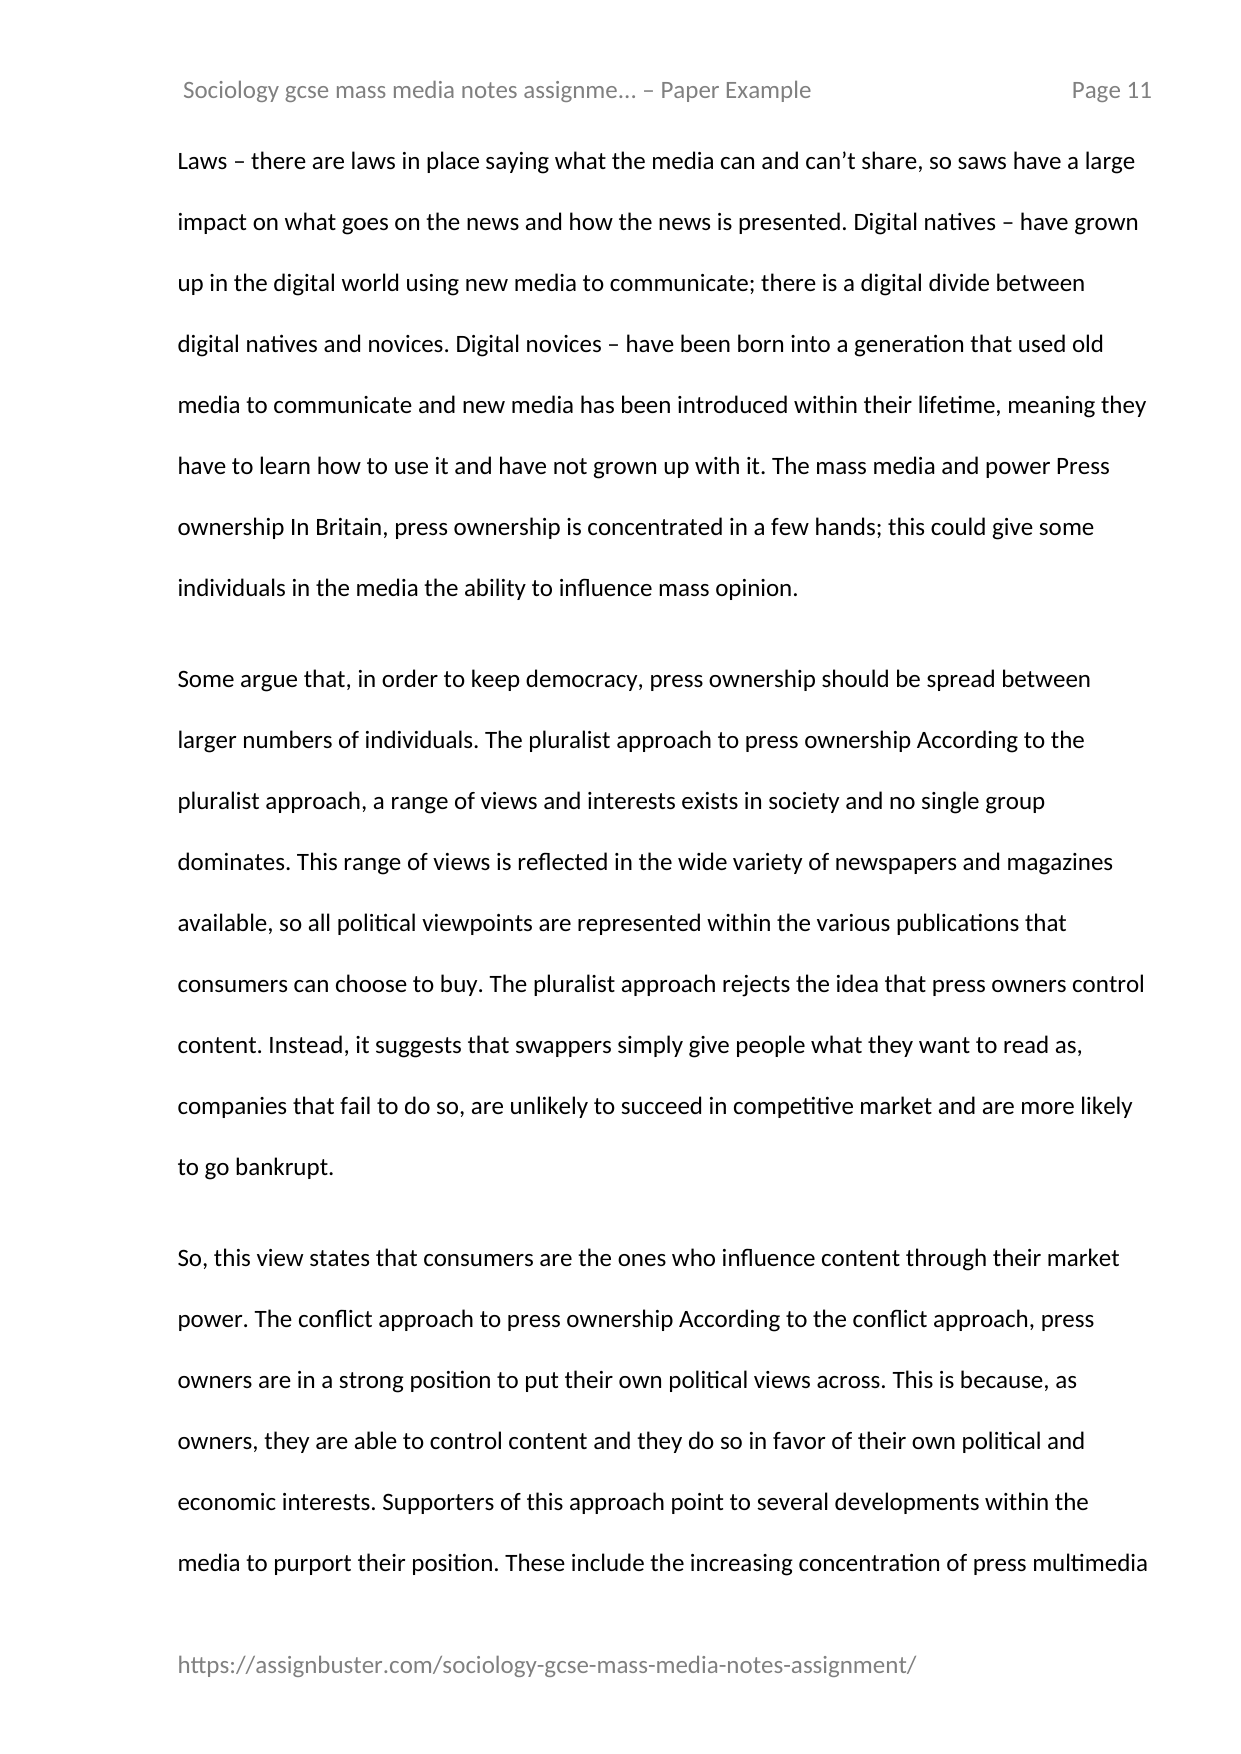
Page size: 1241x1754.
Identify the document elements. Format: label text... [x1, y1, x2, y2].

text Some argue that, in order to keep democracy, press ownership should be spread between larger numbers of individuals. The pluralist approach to press ownership According to the pluralist approach, a range of views and interests exists in society and no single group dominates. This range of views is reflected in the wide variety of newspapers and magazines available, so all political viewpoints are represented within the various publications that consumers can choose to buy. The pluralist approach rejects the idea that press owners control content. Instead, it suggests that swappers simply give people what they want to read as, companies that fail to do so, are unlikely to succeed in competitive market and are more likely to go bankrupt. [177, 663, 1152, 1182]
text Laws – there are laws in place saying what the media can and can’t share, so saws have a large impact on what goes on the news and how the news is presented. Digital natives – have grown up in the digital world using new media to communicate; there is a digital divide between digital natives and novices. Digital novices – have been born into a generation that used old media to communicate and new media has been introduced within their lifetime, meaning they have to learn how to use it and have not grown up with it. The mass media and power Press ownership In Britain, press ownership is concentrated in a few hands; this could give some individuals in the media the ability to influence mass opinion. [177, 145, 1152, 603]
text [177, 1242, 1152, 1577]
